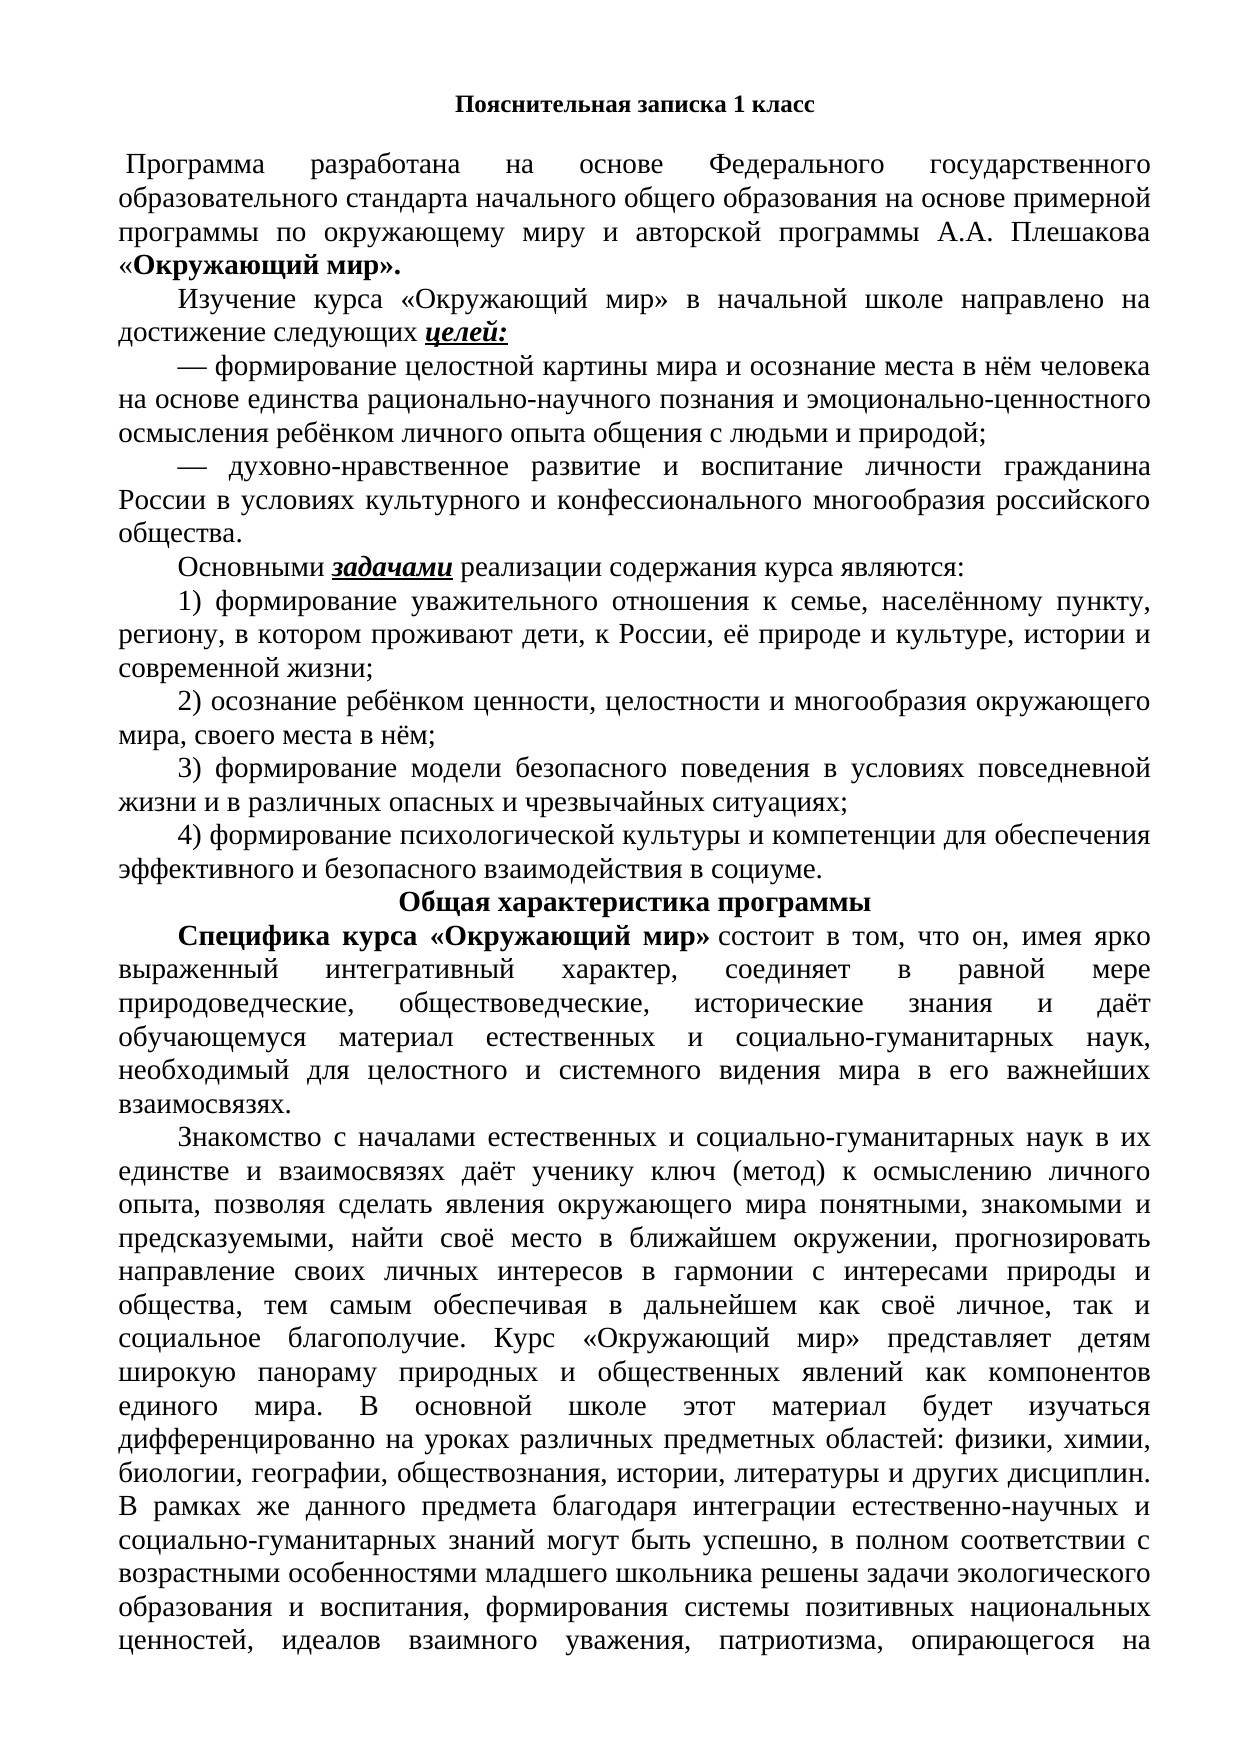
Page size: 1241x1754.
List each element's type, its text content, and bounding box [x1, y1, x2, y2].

text 2) осознание ребёнком ценности, целостности и многообразия окружающего мира, своего места в нём; [118, 683, 1152, 750]
text — формирование целостной картины мира и осознание места в нём человека на основе единства рационально-научного познания и эмоционально-ценностного осмысления ребёнком личного опыта общения с людьми и природой; [118, 348, 1152, 448]
text Изучение курса «Окружающий мир» в начальной школе направлено на достижение следующих целей: [118, 281, 1152, 348]
text — духовно-нравственное развитие и воспитание личности гражданина России в условиях культурного и конфессионального многообразия российского общества. [118, 448, 1152, 549]
text Пояснительная записка 1 класс [118, 89, 1152, 117]
text Специфика курса «Окружающий мир» состоит в том, что он, имея ярко выраженный интегративный характер, соединяет в равной мере природоведческие, обществоведческие, исторические знания и даёт обучающемуся материал естественных и социально-гуманитарных наук, необходимый для целостного и системного видения мира в его важнейших взаимосвязях. [118, 918, 1152, 1119]
text 4) формирование психологической культуры и компетенции для обеспечения эффективного и безопасного взаимодействия в социуме. [118, 817, 1152, 884]
text Общая характеристика программы [118, 884, 1152, 918]
text 3) формирование модели безопасного поведения в условиях повседневной жизни и в различных опасных и чрезвычайных ситуациях; [118, 750, 1152, 817]
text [118, 1119, 1152, 1656]
text Программа разработана на основе Федерального государственного образовательного стандарта начального общего образования на основе примерной программы по окружающему миру и авторской программы А.А. Плешакова «Окружающий мир». [118, 147, 1152, 281]
text 1) формирование уважительного отношения к семье, населённому пункту, региону, в котором проживают дети, к России, её природе и культуре, истории и современной жизни; [118, 583, 1152, 683]
text Основными задачами реализации содержания курса являются: [118, 549, 1152, 583]
